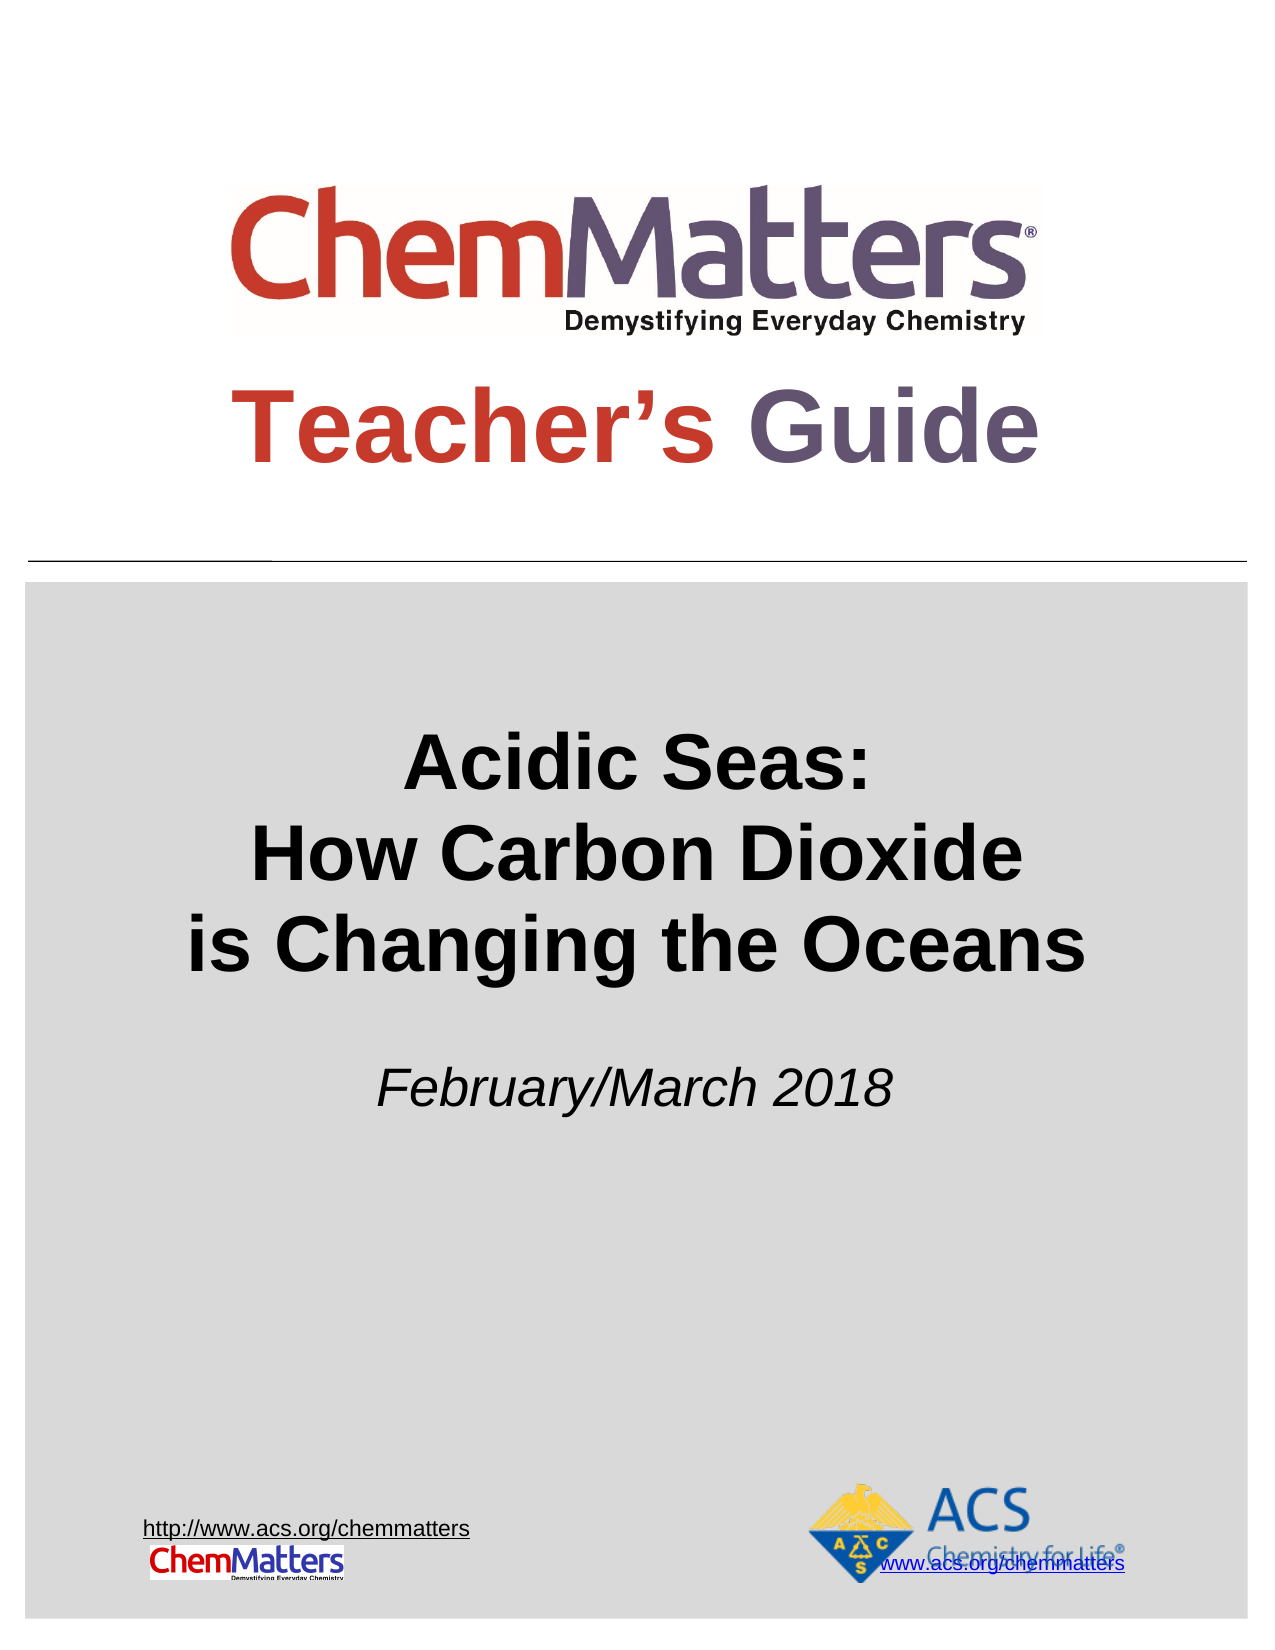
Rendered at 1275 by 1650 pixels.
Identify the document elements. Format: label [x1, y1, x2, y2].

picture [231, 185, 1044, 336]
picture [150, 1545, 344, 1580]
